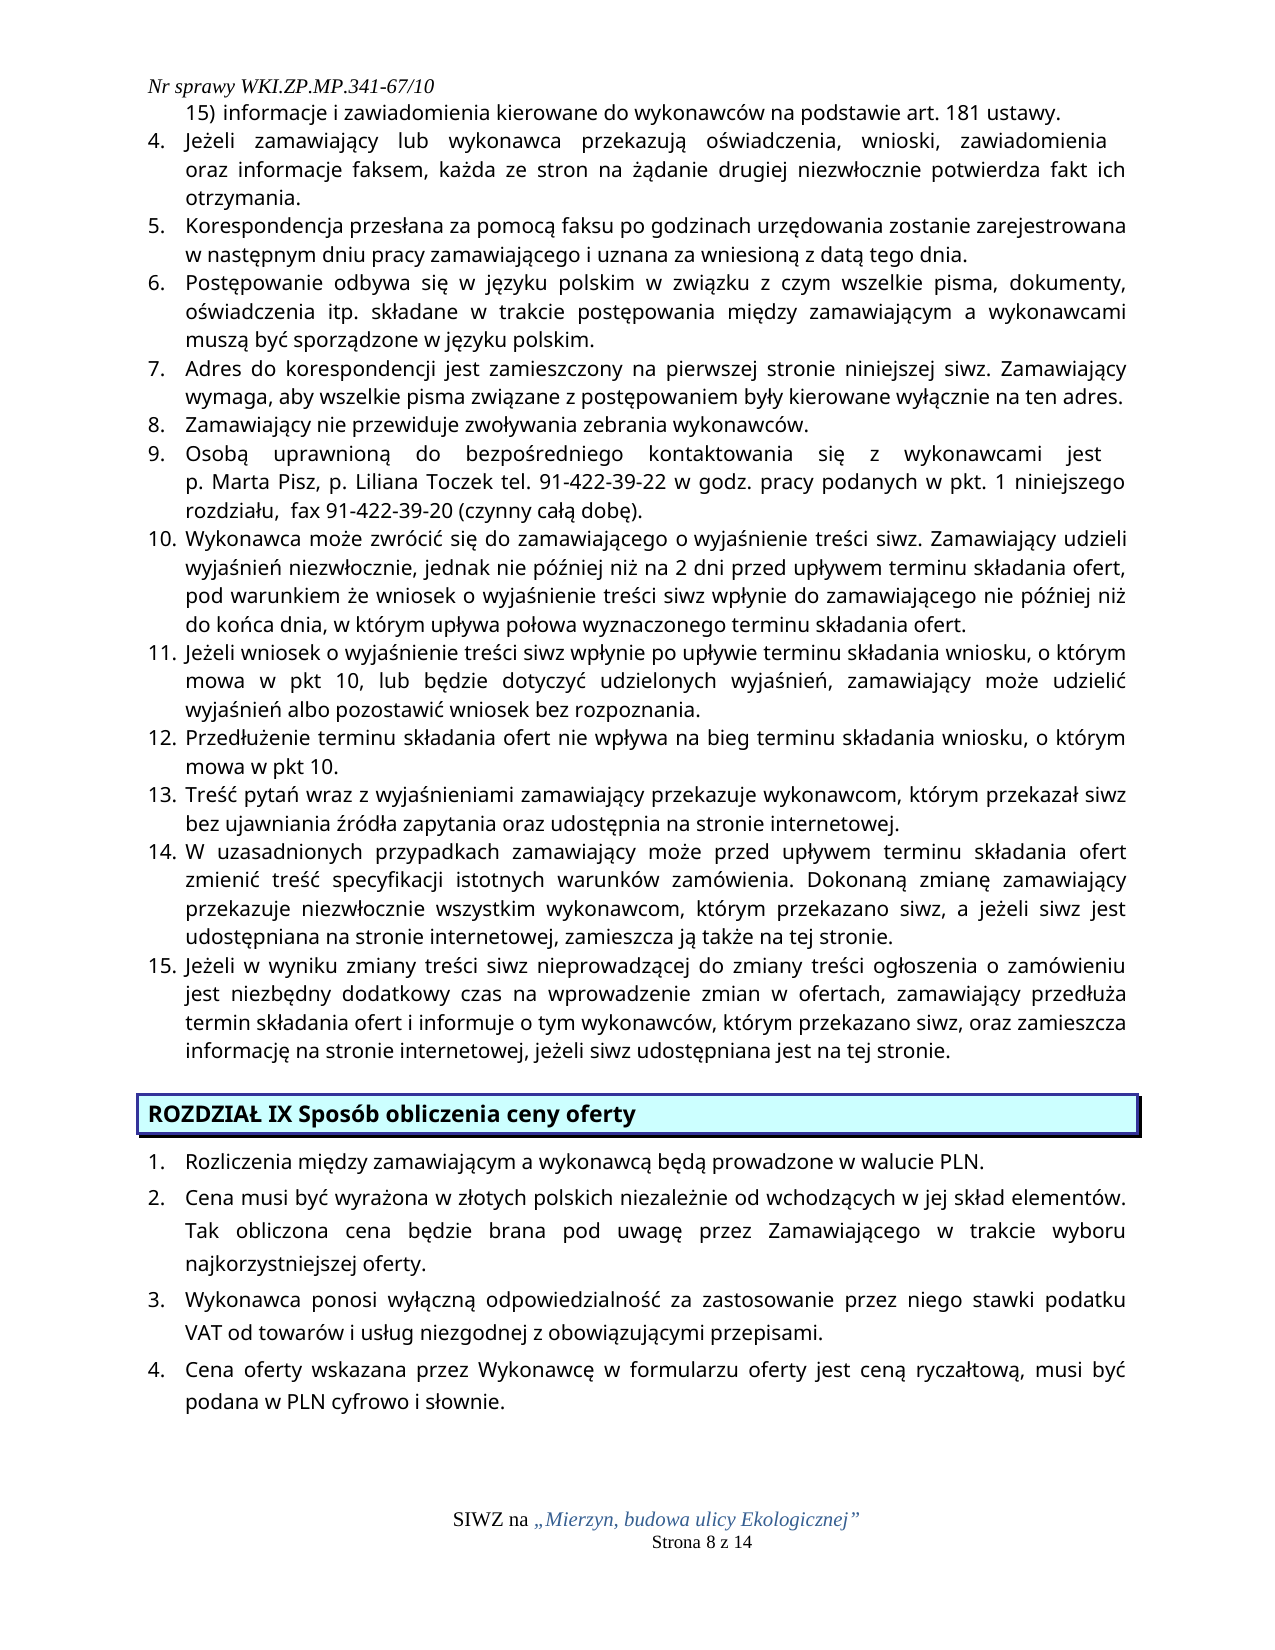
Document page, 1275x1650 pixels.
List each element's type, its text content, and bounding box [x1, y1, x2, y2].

subtitle ROZDZIAŁ IX Sposób obliczenia ceny oferty [139, 1096, 1136, 1132]
list Jeżeli w wyniku zmiany treści siwz nieprowadzącej do zmiany treści ogłoszenia o zamówieniu jest niezbędny dodatkowy czas na wprowadzenie zmian w ofertach, zamawiający przedłuża termin składania ofert i informuje o tym wykonawców, którym przekazano siwz, oraz zamieszcza informację na stronie internetowej, jeżeli siwz udostępniana jest na tej stronie. [148, 951, 1127, 1065]
list Zamawiający nie przewiduje zwoływania zebrania wykonawców. [148, 411, 1127, 439]
list Wykonawca ponosi wyłączną odpowiedzialność za zastosowanie przez niego stawki podatku VAT od towarów i usług niezgodnej z obowiązującymi przepisami. [148, 1286, 1127, 1347]
list informacje i zawiadomienia kierowane do wykonawców na podstawie art. 181 ustawy. [185, 98, 1127, 126]
list Osobą uprawnioną do bezpośredniego kontaktowania się z wykonawcami jest p. Marta Pisz, p. Liliana Toczek tel. 91-422-39-22 w godz. pracy podanych w pkt. 1 niniejszego rozdziału, fax 91-422-39-20 (czynny całą dobę). [148, 439, 1127, 524]
list Treść pytań wraz z wyjaśnieniami zamawiający przekazuje wykonawcom, którym przekazał siwz bez ujawniania źródła zapytania oraz udostępnia na stronie internetowej. [148, 780, 1127, 837]
list Wykonawca może zwrócić się do zamawiającego o wyjaśnienie treści siwz. Zamawiający udzieli wyjaśnień niezwłocznie, jednak nie później niż na 2 dni przed upływem terminu składania ofert, pod warunkiem że wniosek o wyjaśnienie treści siwz wpłynie do zamawiającego nie później niż do końca dnia, w którym upływa połowa wyznaczonego terminu składania ofert. [148, 524, 1127, 638]
list Przedłużenie terminu składania ofert nie wpływa na bieg terminu składania wniosku, o którym mowa w pkt 10. [148, 723, 1127, 780]
list Jeżeli wniosek o wyjaśnienie treści siwz wpłynie po upływie terminu składania wniosku, o którym mowa w pkt 10, lub będzie dotyczyć udzielonych wyjaśnień, zamawiający może udzielić wyjaśnień albo pozostawić wniosek bez rozpoznania. [148, 638, 1127, 723]
list Postępowanie odbywa się w języku polskim w związku z czym wszelkie pisma, dokumenty, oświadczenia itp. składane w trakcie postępowania między zamawiającym a wykonawcami muszą być sporządzone w języku polskim. [148, 268, 1127, 354]
list Cena oferty wskazana przez Wykonawcę w formularzu oferty jest ceną ryczałtową, musi być podana w PLN cyfrowo i słownie. [148, 1355, 1127, 1416]
list Jeżeli zamawiający lub wykonawca przekazują oświadczenia, wnioski, zawiadomienia oraz informacje faksem, każda ze stron na żądanie drugiej niezwłocznie potwierdza fakt ich otrzymania. [148, 126, 1127, 212]
list Adres do korespondencji jest zamieszczony na pierwszej stronie niniejszej siwz. Zamawiający wymaga, aby wszelkie pisma związane z postępowaniem były kierowane wyłącznie na ten adres. [148, 354, 1127, 411]
list W uzasadnionych przypadkach zamawiający może przed upływem terminu składania ofert zmienić treść specyfikacji istotnych warunków zamówienia. Dokonaną zmianę zamawiający przekazuje niezwłocznie wszystkim wykonawcom, którym przekazano siwz, a jeżeli siwz jest udostępniana na stronie internetowej, zamieszcza ją także na tej stronie. [148, 837, 1127, 951]
list Cena musi być wyrażona w złotych polskich niezależnie od wchodzących w jej skład elementów. Tak obliczona cena będzie brana pod uwagę przez Zamawiającego w trakcie wyboru najkorzystniejszej oferty. [148, 1183, 1127, 1277]
list Rozliczenia między zamawiającym a wykonawcą będą prowadzone w walucie PLN. [148, 1147, 1127, 1175]
list Korespondencja przesłana za pomocą faksu po godzinach urzędowania zostanie zarejestrowana w następnym dniu pracy zamawiającego i uznana za wniesioną z datą tego dnia. [148, 212, 1127, 268]
